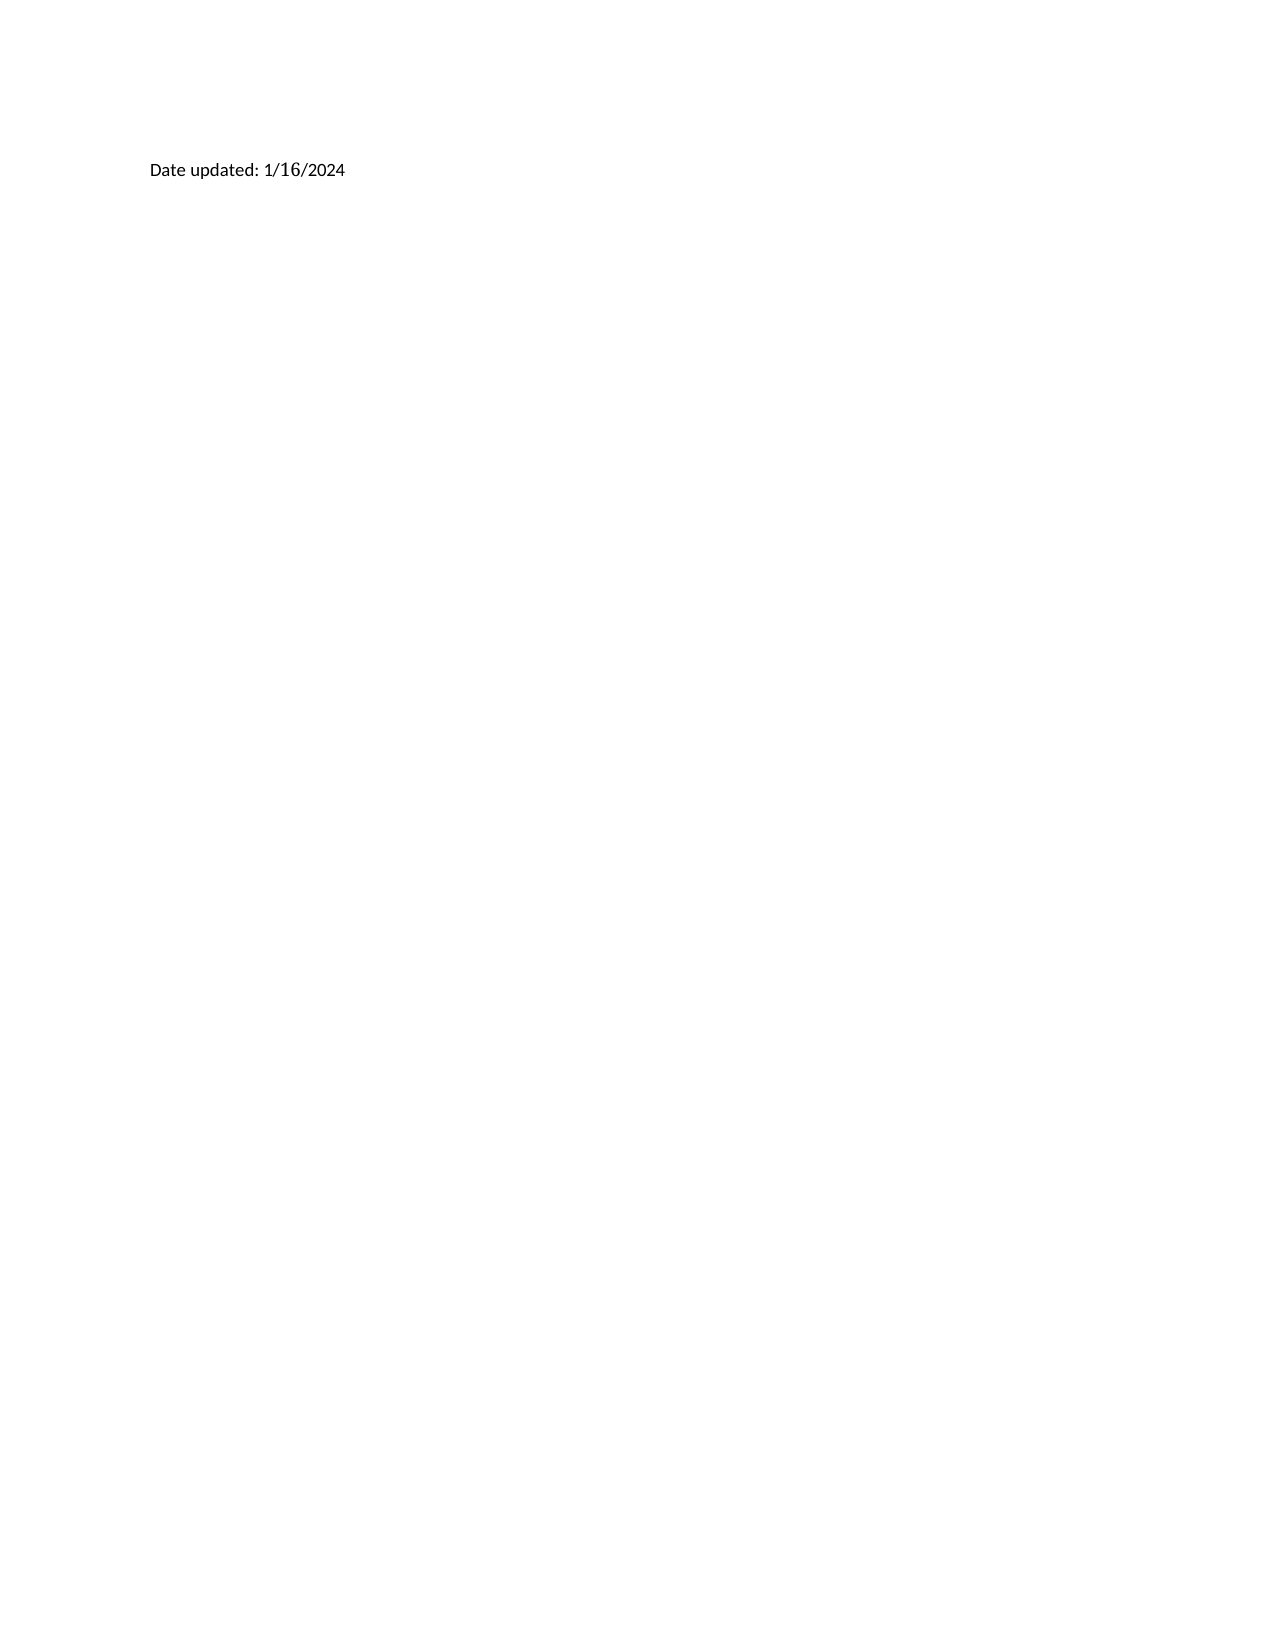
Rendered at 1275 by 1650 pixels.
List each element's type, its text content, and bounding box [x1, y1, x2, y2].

text Date updated: 1/16/2024 [150, 156, 638, 182]
